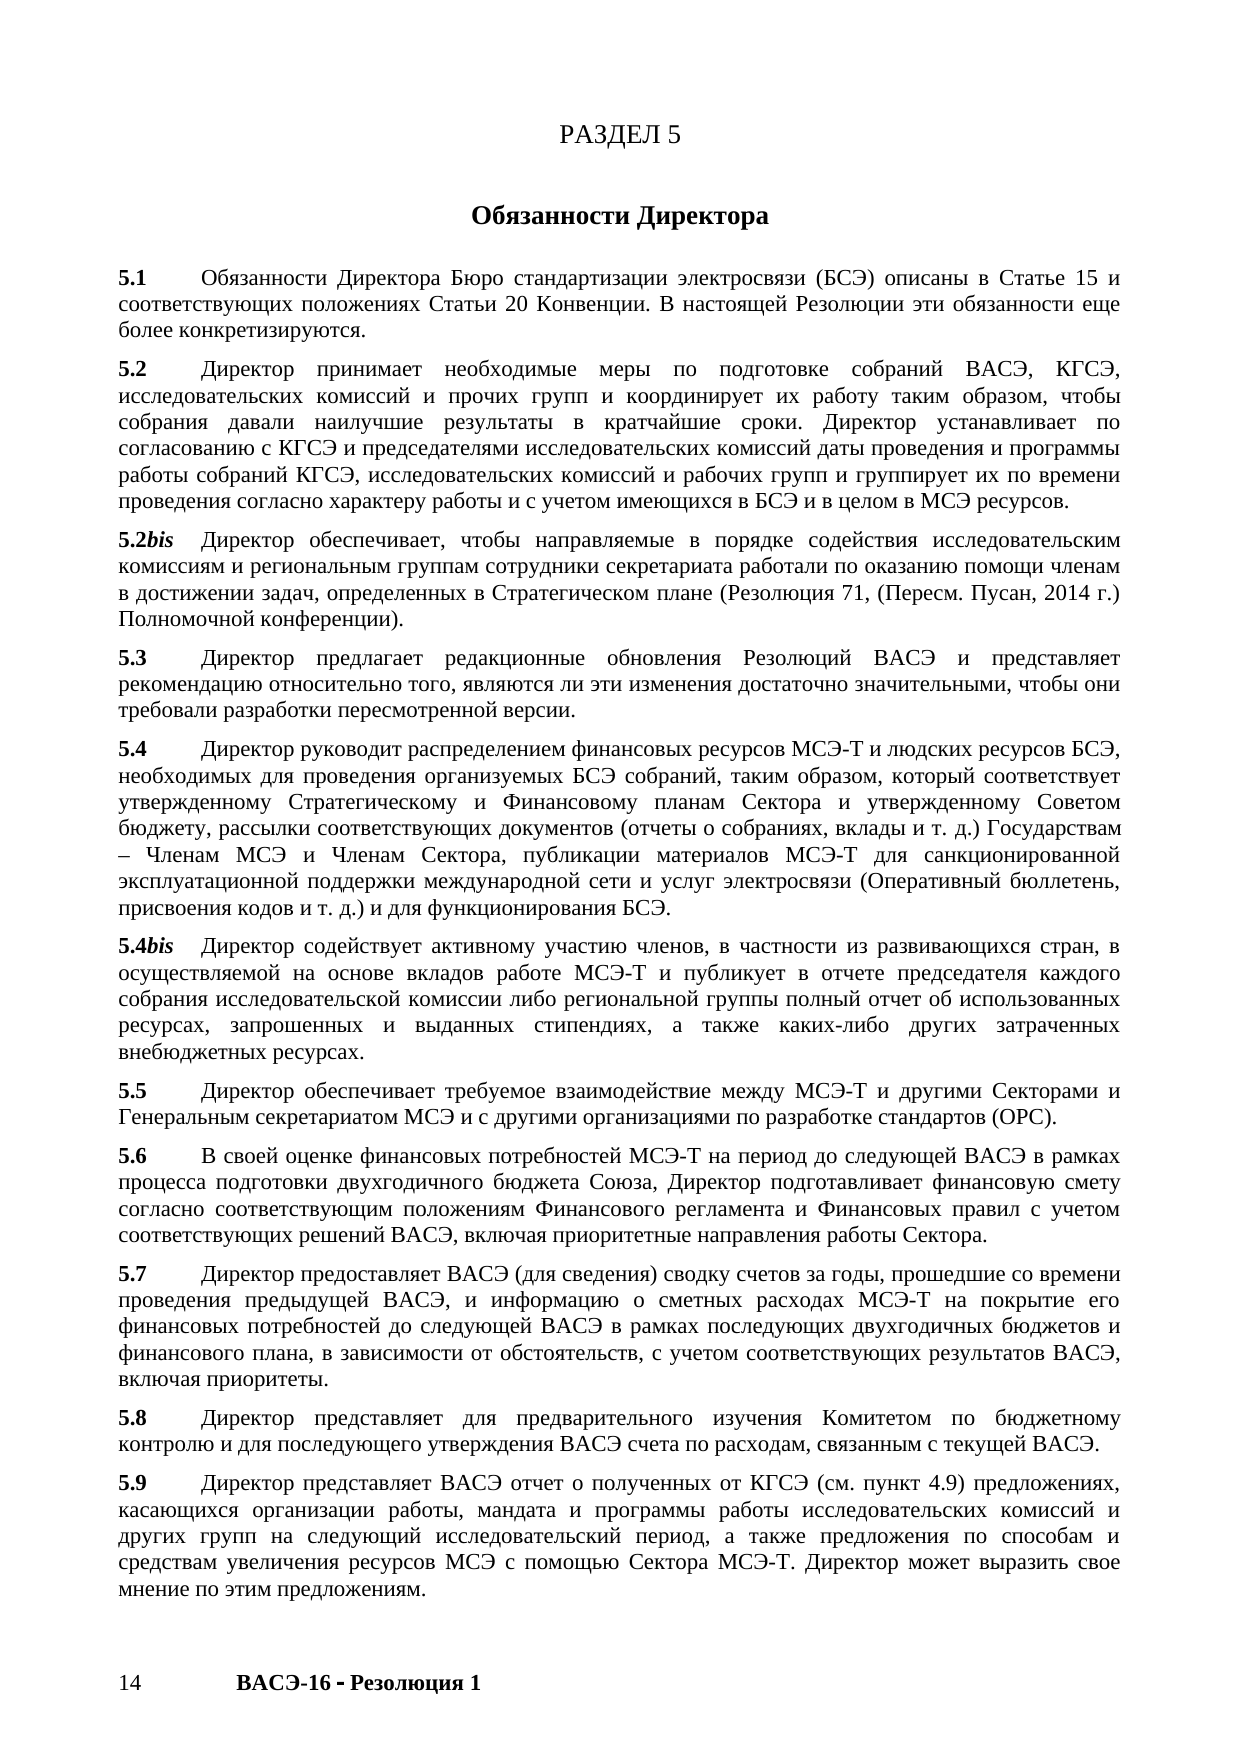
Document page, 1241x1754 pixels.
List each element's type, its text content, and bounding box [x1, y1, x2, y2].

text 5.2bis Директор обеспечивает, чтобы направляемые в порядке содействия исследовательским комиссиям и региональным группам сотрудники секретариата работали по оказанию помощи членам в достижении задач, определенных в Стратегическом плане (Резолюция 71, (Пересм. Пусан, 2014 г.) Полномочной конференции). [118, 526, 1122, 631]
text 5.8 Директор представляет для предварительного изучения Комитетом по бюджетному контролю и для последующего утверждения ВАСЭ счета по расходам, связанным с текущей ВАСЭ. [118, 1404, 1122, 1457]
text 5.2 Директор принимает необходимые меры по подготовке собраний ВАСЭ, КГСЭ, исследовательских комиссий и прочих групп и координирует их работу таким образом, чтобы собрания давали наилучшие результаты в кратчайшие сроки. Директор устанавливает по согласованию с КГСЭ и председателями исследовательских комиссий даты проведения и программы работы собраний КГСЭ, исследовательских комиссий и рабочих групп и группирует их по времени проведения согласно характеру работы и с учетом имеющихся в БСЭ и в целом в МСЭ ресурсов. [118, 355, 1122, 513]
text 5.4 Директор руководит распределением финансовых ресурсов МСЭ-Т и людских ресурсов БСЭ, необходимых для проведения организуемых БСЭ собраний, таким образом, который соответствует утвержденному Стратегическому и Финансовому планам Сектора и утвержденному Советом бюджету, рассылки соответствующих документов (отчеты о собраниях, вклады и т. д.) Государствам – Членам МСЭ и Членам Сектора, публикации материалов МСЭ-Т для санкционированной эксплуатационной поддержки международной сети и услуг электросвязи (Оперативный бюллетень, присвоения кодов и т. д.) и для функционирования БСЭ. [118, 735, 1122, 920]
text РАЗДЕЛ 5 [118, 118, 1122, 149]
text 5.3 Директор предлагает редакционные обновления Резолюций ВАСЭ и представляет рекомендацию относительно того, являются ли эти изменения достаточно значительными, чтобы они требовали разработки пересмотренной версии. [118, 644, 1122, 723]
title Обязанности Директора [118, 199, 1122, 230]
text 5.5 Директор обеспечивает требуемое взаимодействие между МСЭ-T и другими Секторами и Генеральным секретариатом МСЭ и с другими организациями по разработке стандартов (ОРС). [118, 1077, 1122, 1129]
text 5.6 В своей оценке финансовых потребностей МСЭ-Т на период до следующей ВАСЭ в рамках процесса подготовки двухгодичного бюджета Союза, Директор подготавливает финансовую смету согласно соответствующим положениям Финансового регламента и Финансовых правил с учетом соответствующих решений ВАСЭ, включая приоритетные направления работы Сектора. [118, 1142, 1122, 1247]
text 5.7 Директор предоставляет ВАСЭ (для сведения) сводку счетов за годы, прошедшие со времени проведения предыдущей ВАСЭ, и информацию о сметных расходах МСЭ-Т на покрытие его финансовых потребностей до следующей ВАСЭ в рамках последующих двухгодичных бюджетов и финансового плана, в зависимости от обстоятельств, с учетом соответствующих результатов ВАСЭ, включая приоритеты. [118, 1260, 1122, 1392]
text 5.4bis Директор содействует активному участию членов, в частности из развивающихся стран, в осуществляемой на основе вкладов работе МСЭ-T и публикует в отчете председателя каждого собрания исследовательской комиссии либо региональной группы полный отчет об использованных ресурсах, запрошенных и выданных стипендиях, а также каких-либо других затраченных внебюджетных ресурсах. [118, 932, 1122, 1064]
title 5.1 Обязанности Директора Бюро стандартизации электросвязи (БСЭ) описаны в Статье 15 и соответствующих положениях Статьи 20 Конвенции. В настоящей Резолюции эти обязанности еще более конкретизируются. [118, 264, 1122, 343]
text 5.9 Директор представляет ВАСЭ отчет о полученных от КГСЭ (см. пункт 4.9) предложениях, касающихся организации работы, мандата и программы работы исследовательских комиссий и других групп на следующий исследовательский период, а также предложения по способам и средствам увеличения ресурсов МСЭ с помощью Сектора МСЭ-Т. Директор может выразить свое мнение по этим предложениям. [118, 1469, 1122, 1601]
